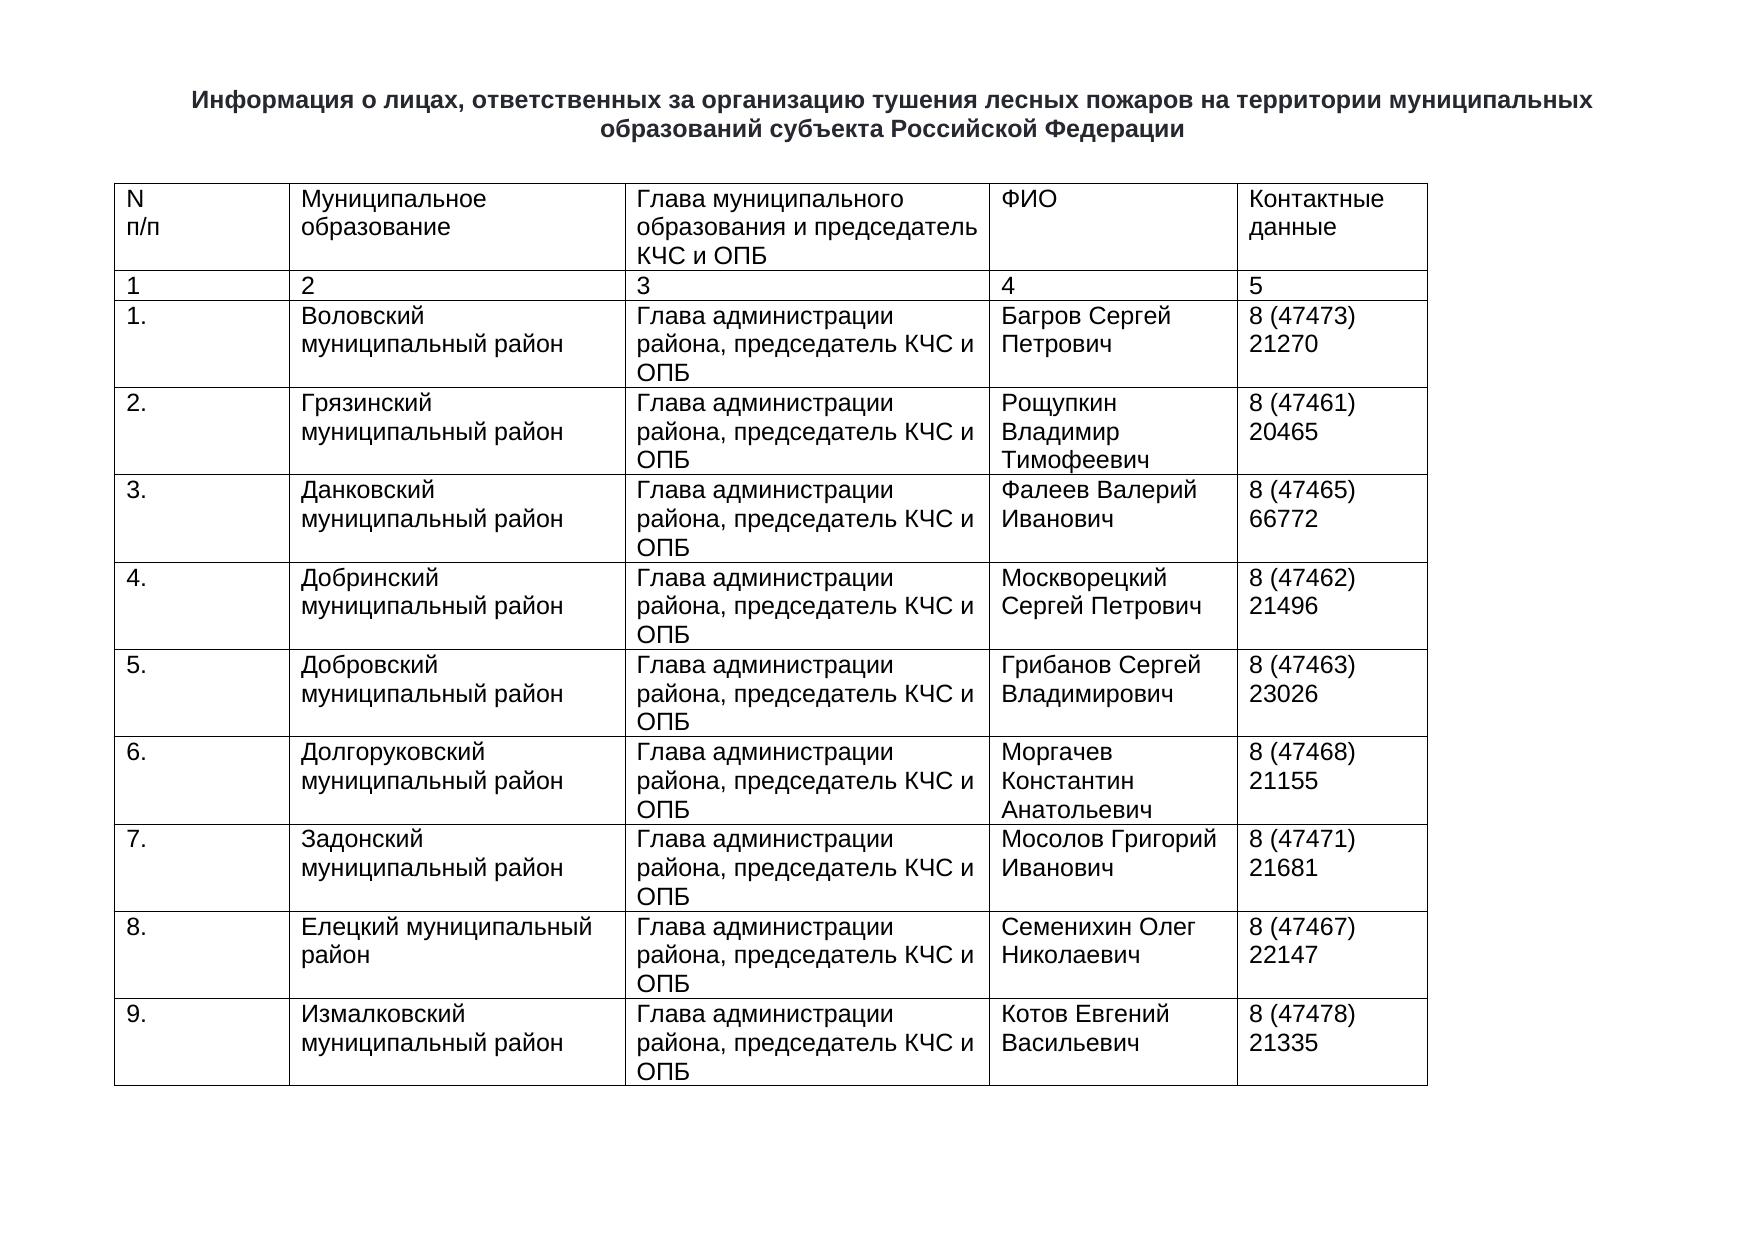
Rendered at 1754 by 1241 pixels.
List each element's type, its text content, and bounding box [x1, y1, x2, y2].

table_cell Глава администрации района, председатель КЧС и ОПБ [626, 825, 989, 911]
table_cell Глава администрации района, председатель КЧС и ОПБ [626, 737, 989, 823]
table_header Муниципальное образование [290, 184, 625, 270]
table_cell 2 [290, 271, 625, 300]
table_cell 7. [115, 825, 289, 911]
table_cell 3. [115, 475, 289, 562]
table_cell 3 [626, 271, 989, 300]
table_cell Воловский муниципальный район [290, 301, 625, 387]
table_cell 8 (47467) 22147 [1238, 912, 1427, 998]
table_cell 2. [115, 388, 289, 474]
table_cell Добровский муниципальный район [290, 650, 625, 736]
table_cell 8 (47468) 21155 [1238, 737, 1427, 823]
table_cell Добринский муниципальный район [290, 563, 625, 649]
table_cell 8 (47473) 21270 [1238, 301, 1427, 387]
table_cell Глава администрации района, председатель КЧС и ОПБ [626, 650, 989, 736]
table_cell 8 (47471) 21681 [1238, 825, 1427, 911]
table_cell 6. [115, 737, 289, 823]
table_cell Мосолов Григорий Иванович [990, 825, 1237, 911]
table_cell Фалеев Валерий Иванович [990, 475, 1237, 562]
table_cell Багров Сергей Петрович [990, 301, 1237, 387]
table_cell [626, 912, 989, 998]
table_cell 8 (47462) 21496 [1238, 563, 1427, 649]
table_cell Елецкий муниципальный район [290, 912, 625, 998]
table_cell 4 [990, 271, 1237, 300]
table_cell 1 [115, 271, 289, 300]
table_cell 9. [115, 999, 289, 1085]
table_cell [626, 999, 989, 1085]
table_cell 4. [115, 563, 289, 649]
table_header Глава муниципального образования и председатель КЧС и ОПБ [626, 184, 989, 270]
table_cell Измалковский муниципальный район [290, 999, 625, 1085]
table_cell Котов Евгений Васильевич [990, 999, 1237, 1085]
table_cell Данковский муниципальный район [290, 475, 625, 562]
table_cell 8 (47478) 21335 [1238, 999, 1427, 1085]
table_cell Рощупкин Владимир Тимофеевич [990, 388, 1237, 474]
table_cell Глава администрации района, председатель КЧС и ОПБ [626, 475, 989, 562]
table_header N п/п [115, 184, 289, 270]
table_cell Моргачев Константин Анатольевич [990, 737, 1237, 823]
table_cell 5. [115, 650, 289, 736]
table_cell 8 (47465) 66772 [1238, 475, 1427, 562]
table_cell 8. [115, 912, 289, 998]
table_cell Глава администрации района, председатель КЧС и ОПБ [626, 563, 989, 649]
table_cell 1. [115, 301, 289, 387]
table_cell Грибанов Сергей Владимирович [990, 650, 1237, 736]
table_header Контактные данные [1238, 184, 1427, 270]
table_cell Задонский муниципальный район [290, 825, 625, 911]
table_cell Долгоруковский муниципальный район [290, 737, 625, 823]
subtitle Информация о лицах, ответственных за организацию тушения лесных пожаров на территории муниципальных образований субъекта Российской Федерации [114, 85, 1671, 143]
table_cell 5 [1238, 271, 1427, 300]
table_cell 8 (47461) 20465 [1238, 388, 1427, 474]
table_cell Глава администрации района, председатель КЧС и ОПБ [626, 388, 989, 474]
table_header ФИО [990, 184, 1237, 270]
table_cell Москворецкий Сергей Петрович [990, 563, 1237, 649]
table_cell Семенихин Олег Николаевич [990, 912, 1237, 998]
table_cell Грязинский муниципальный район [290, 388, 625, 474]
table_cell Глава администрации района, председатель КЧС и ОПБ [626, 301, 989, 387]
table_cell 8 (47463) 23026 [1238, 650, 1427, 736]
